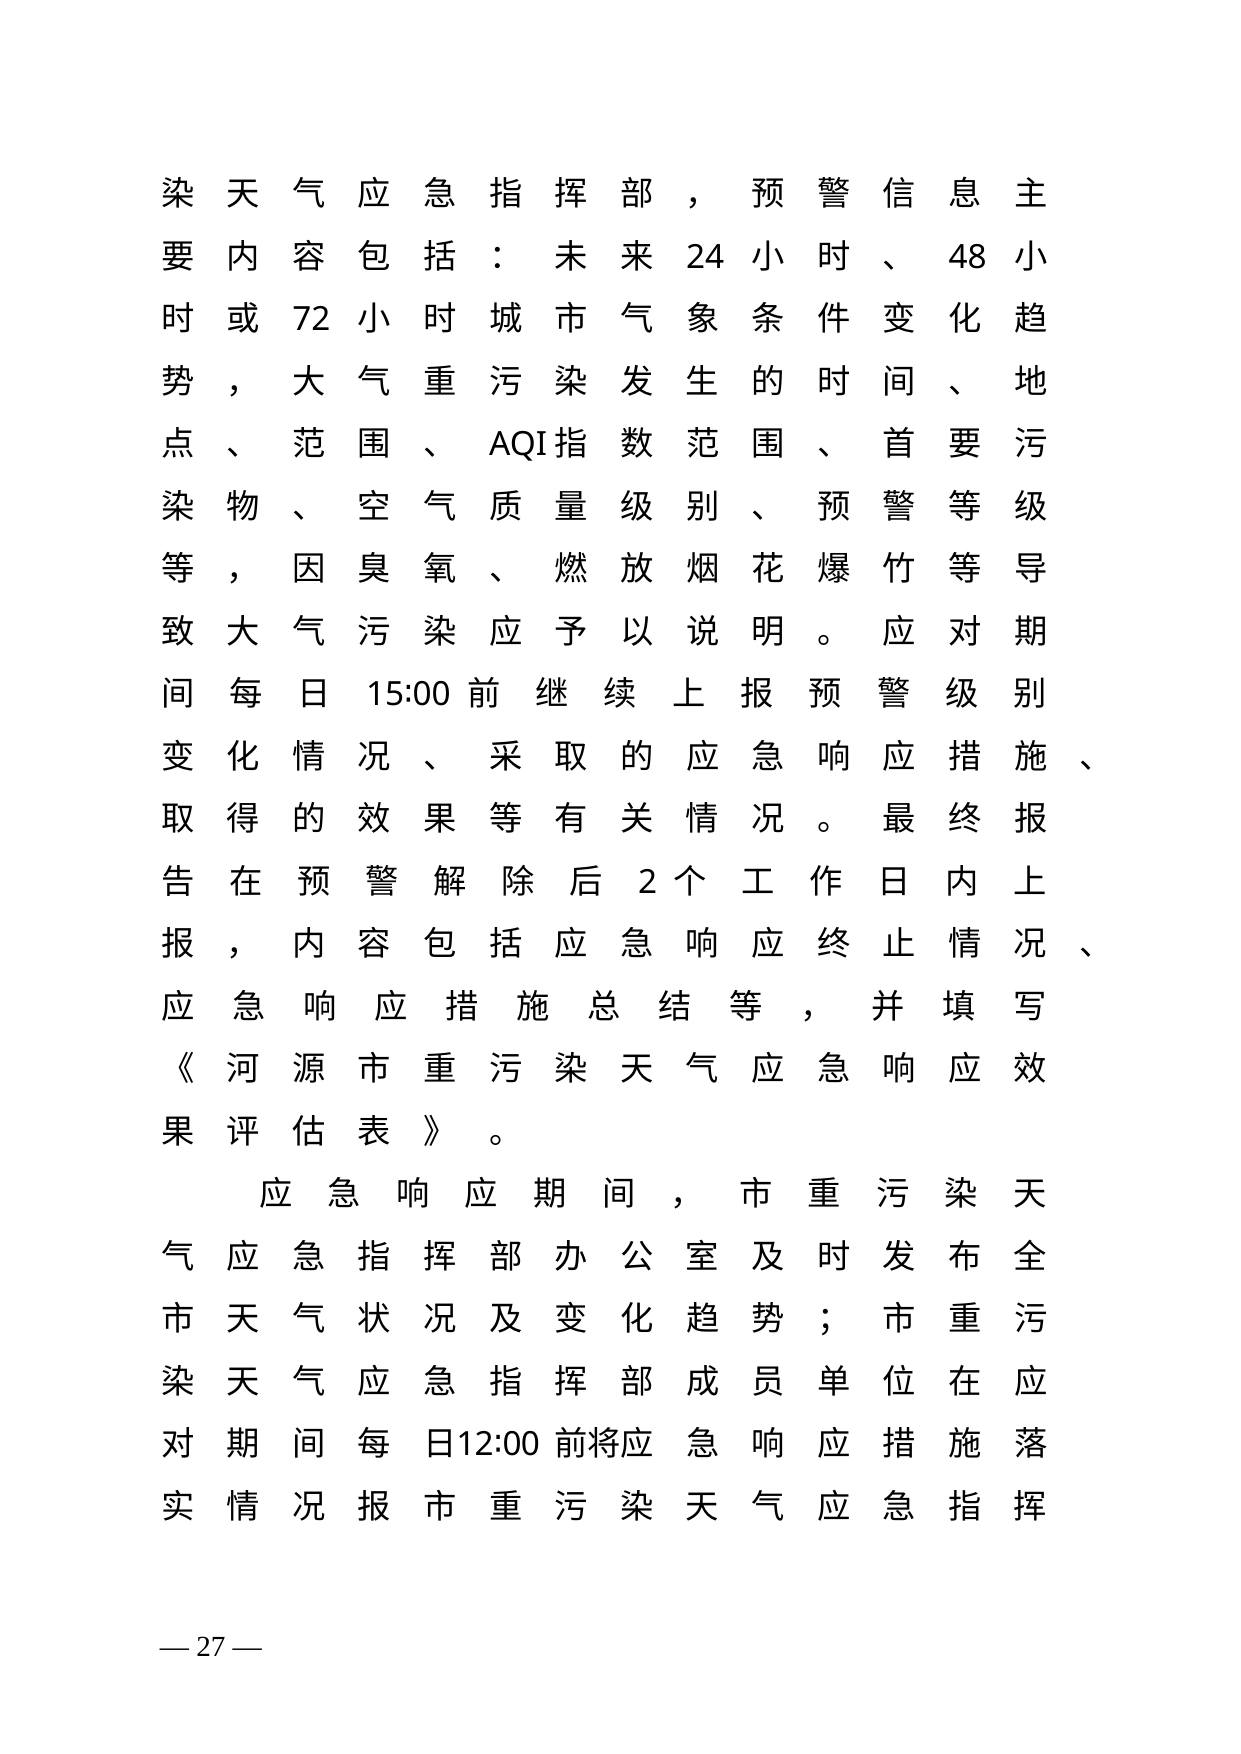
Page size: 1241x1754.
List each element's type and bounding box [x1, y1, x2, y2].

text [161, 1160, 1079, 1535]
text [161, 160, 1079, 1160]
